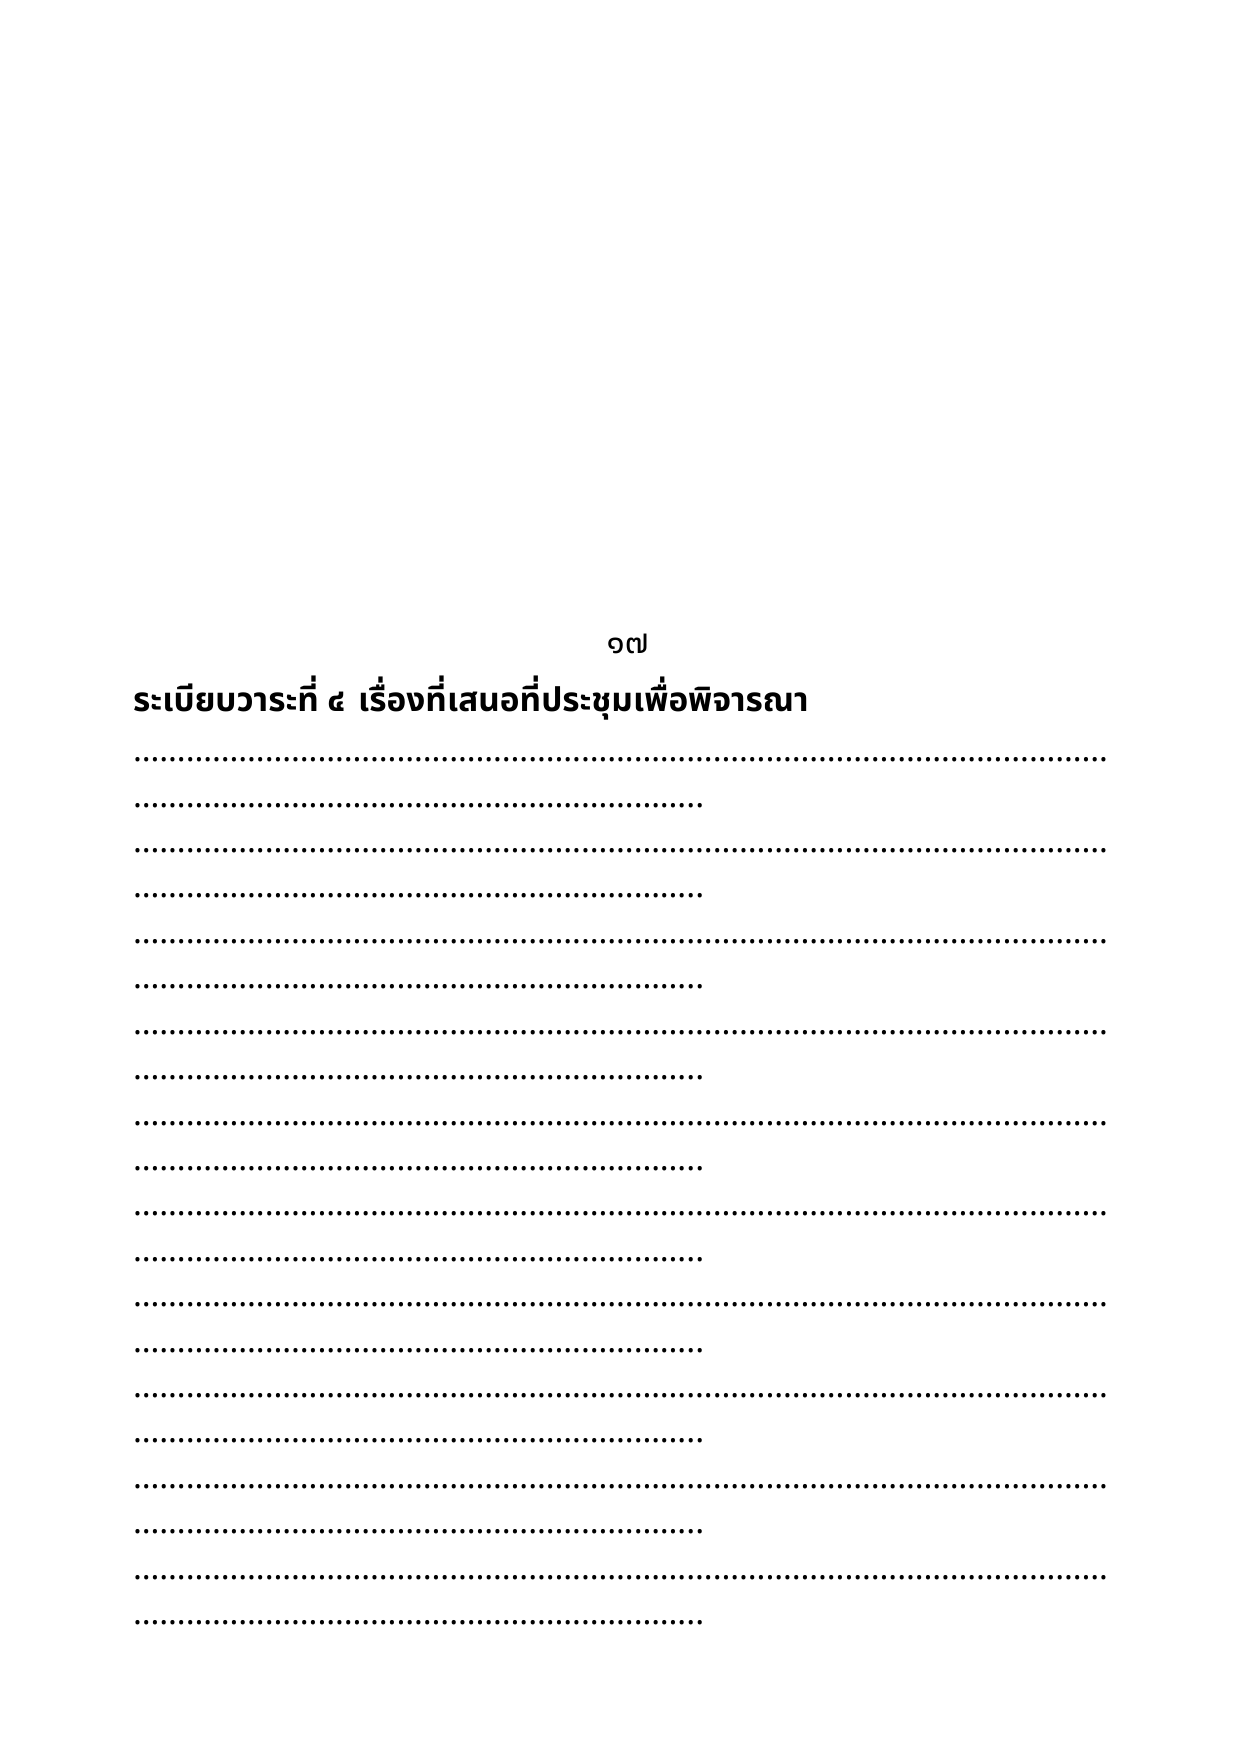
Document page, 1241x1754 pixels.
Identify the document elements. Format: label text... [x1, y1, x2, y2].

text ………………………………………………………………………………………………………………………………………………………….. [133, 998, 1122, 1089]
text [133, 1453, 1122, 1543]
text ………………………………………………………………………………………………………………………………………………………….. [133, 1271, 1122, 1362]
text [133, 1362, 1122, 1453]
text ๑๗ [133, 618, 1122, 668]
text ………………………………………………………………………………………………………………………………………………………….. [133, 726, 1122, 817]
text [133, 1543, 1122, 1634]
text ………………………………………………………………………………………………………………………………………………………….. [133, 1180, 1122, 1271]
text ระเบียบวาระที่ ๔ เรื่องที่เสนอที่ประชุมเพื่อพิจารณา [133, 676, 1122, 726]
text ………………………………………………………………………………………………………………………………………………………….. [133, 1089, 1122, 1180]
text ………………………………………………………………………………………………………………………………………………………….. [133, 817, 1122, 908]
text ………………………………………………………………………………………………………………………………………………………….. [133, 908, 1122, 998]
